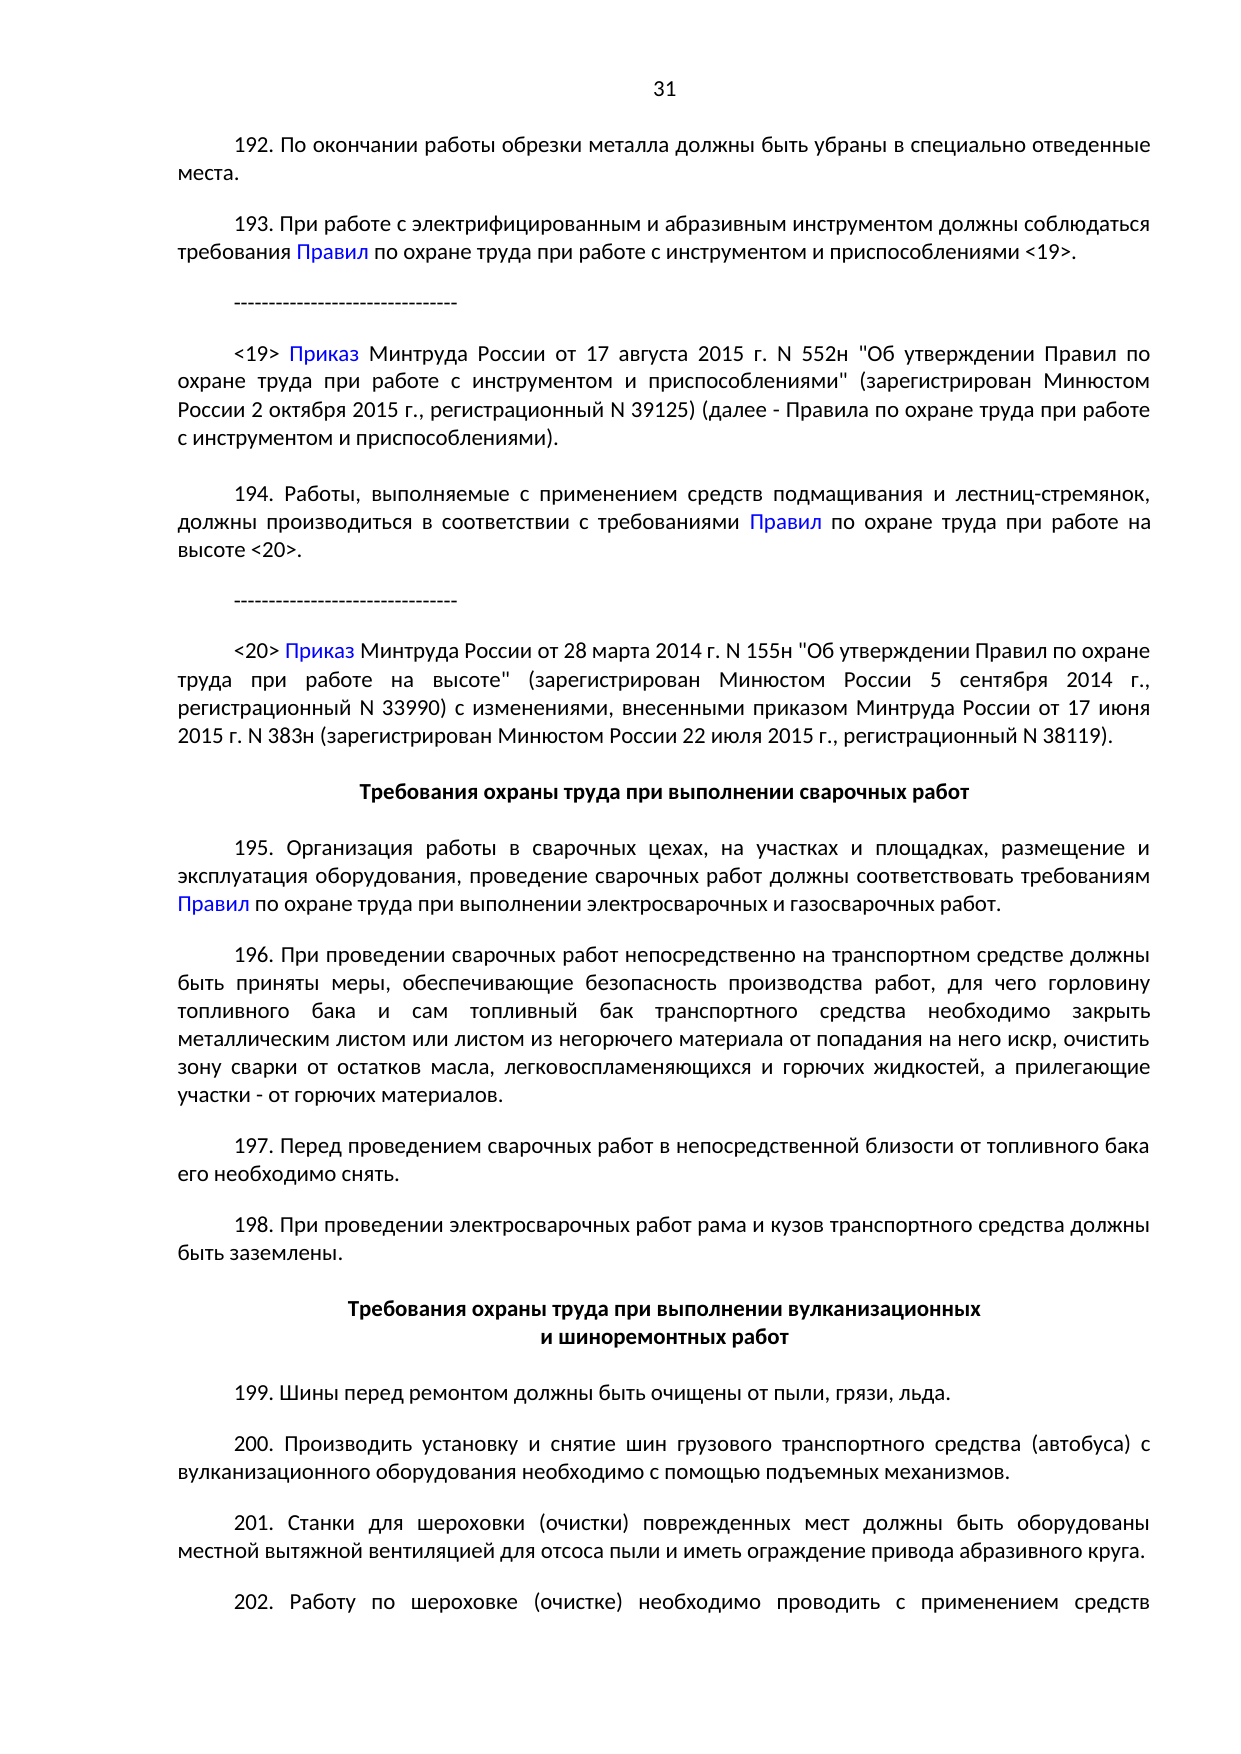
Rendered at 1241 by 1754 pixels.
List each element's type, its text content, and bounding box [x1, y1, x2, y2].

text -------------------------------- [177, 586, 1152, 614]
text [177, 1587, 1152, 1615]
text 198. При проведении электросварочных работ рама и кузов транспортного средства должны быть заземлены. [177, 1210, 1152, 1266]
title и шиноремонтных работ [177, 1322, 1152, 1350]
text -------------------------------- [177, 288, 1152, 316]
text 194. Работы, выполняемые с применением средств подмащивания и лестниц-стремянок, должны производиться в соответствии с требованиями Правил по охране труда при работе на высоте <20>. [177, 479, 1152, 563]
text 192. По окончании работы обрезки металла должны быть убраны в специально отведенные места. [177, 130, 1152, 186]
text <20> Приказ Минтруда России от 28 марта 2014 г. N 155н "Об утверждении Правил по охране труда при работе на высоте" (зарегистрирован Минюстом России 5 сентября 2014 г., регистрационный N 33990) с изменениями, внесенными приказом Минтруда России от 17 июня 2015 г. N 383н (зарегистрирован Минюстом России 22 июля 2015 г., регистрационный N 38119). [177, 637, 1152, 749]
text <19> Приказ Минтруда России от 17 августа 2015 г. N 552н "Об утверждении Правил по охране труда при работе с инструментом и приспособлениями" (зарегистрирован Минюстом России 2 октября 2015 г., регистрационный N 39125) (далее - Правила по охране труда при работе с инструментом и приспособлениями). [177, 339, 1152, 451]
text 193. При работе с электрифицированным и абразивным инструментом должны соблюдаться требования Правил по охране труда при работе с инструментом и приспособлениями <19>. [177, 209, 1152, 265]
title Требования охраны труда при выполнении вулканизационных [177, 1294, 1152, 1322]
text 200. Производить установку и снятие шин грузового транспортного средства (автобуса) с вулканизационного оборудования необходимо с помощью подъемных механизмов. [177, 1429, 1152, 1485]
text 197. Перед проведением сварочных работ в непосредственной близости от топливного бака его необходимо снять. [177, 1131, 1152, 1187]
text 196. При проведении сварочных работ непосредственно на транспортном средстве должны быть приняты меры, обеспечивающие безопасность производства работ, для чего горловину топливного бака и сам топливный бак транспортного средства необходимо закрыть металлическим листом или листом из негорючего материала от попадания на него искр, очистить зону сварки от остатков масла, легковоспламеняющихся и горючих жидкостей, а прилегающие участки - от горючих материалов. [177, 940, 1152, 1108]
text 201. Станки для шероховки (очистки) поврежденных мест должны быть оборудованы местной вытяжной вентиляцией для отсоса пыли и иметь ограждение привода абразивного круга. [177, 1508, 1152, 1564]
text 199. Шины перед ремонтом должны быть очищены от пыли, грязи, льда. [177, 1378, 1152, 1406]
title Требования охраны труда при выполнении сварочных работ [177, 777, 1152, 805]
text 195. Организация работы в сварочных цехах, на участках и площадках, размещение и эксплуатация оборудования, проведение сварочных работ должны соответствовать требованиям Правил по охране труда при выполнении электросварочных и газосварочных работ. [177, 833, 1152, 917]
